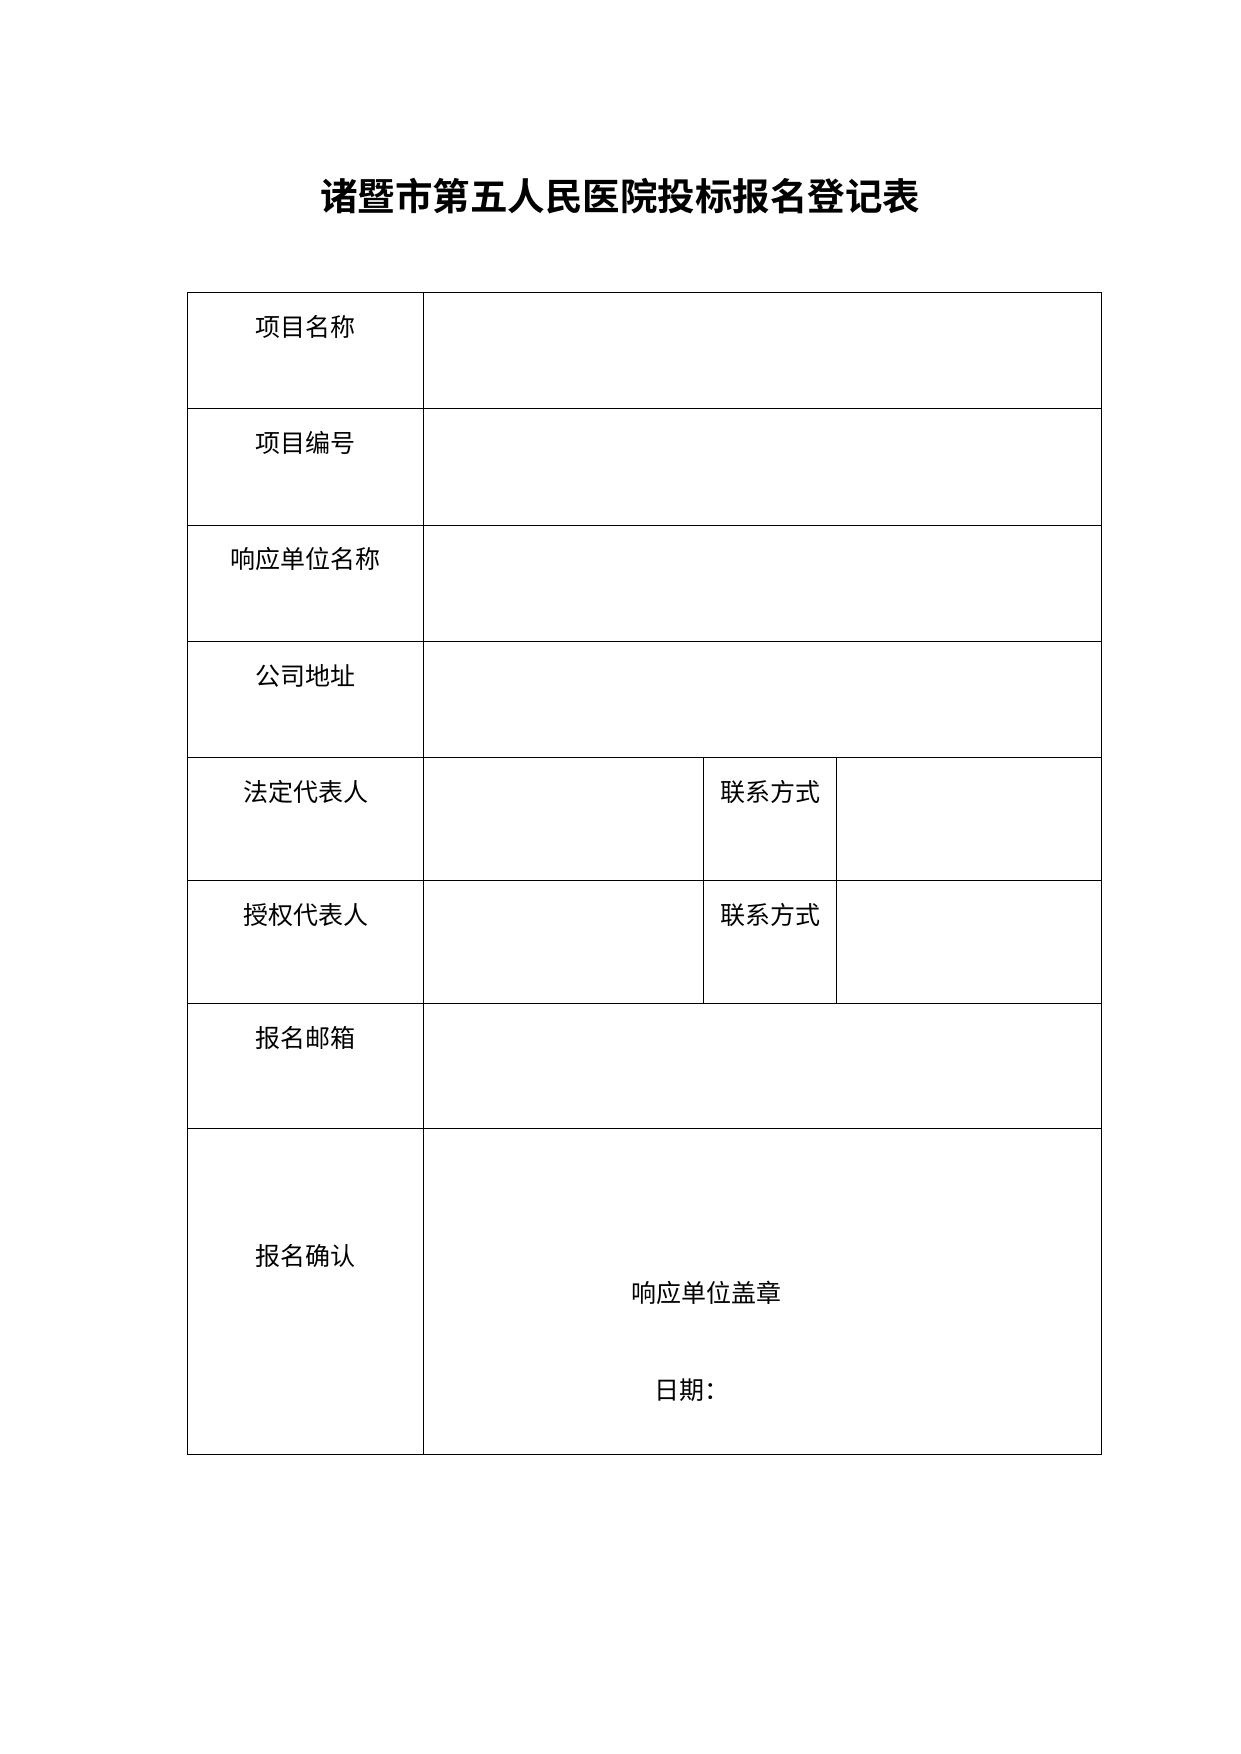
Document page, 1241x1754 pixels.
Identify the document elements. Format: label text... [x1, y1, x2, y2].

table_cell 项目编号 [188, 409, 423, 524]
table_cell [424, 1004, 1101, 1128]
text 诸暨市第五人民医院投标报名登记表 [187, 162, 1053, 227]
table_cell 公司地址 [188, 642, 423, 757]
table_cell 授权代表人 [188, 881, 423, 1003]
table_cell 法定代表人 [188, 758, 423, 880]
table_cell [424, 642, 1101, 757]
table_cell [424, 758, 703, 880]
table_header [424, 293, 1101, 408]
table_cell [424, 526, 1101, 641]
table_cell 响应单位盖章 日期： [424, 1129, 1101, 1454]
table_cell [424, 409, 1101, 524]
table_cell 报名确认 [188, 1129, 423, 1454]
table_cell 响应单位名称 [188, 526, 423, 641]
table_cell [424, 881, 703, 1003]
table_cell 报名邮箱 [188, 1004, 423, 1128]
table_cell [837, 758, 1101, 880]
table_cell 联系方式 [704, 758, 836, 880]
table_header 项目名称 [188, 293, 423, 408]
table_cell 联系方式 [704, 881, 836, 1003]
table_cell [837, 881, 1101, 1003]
